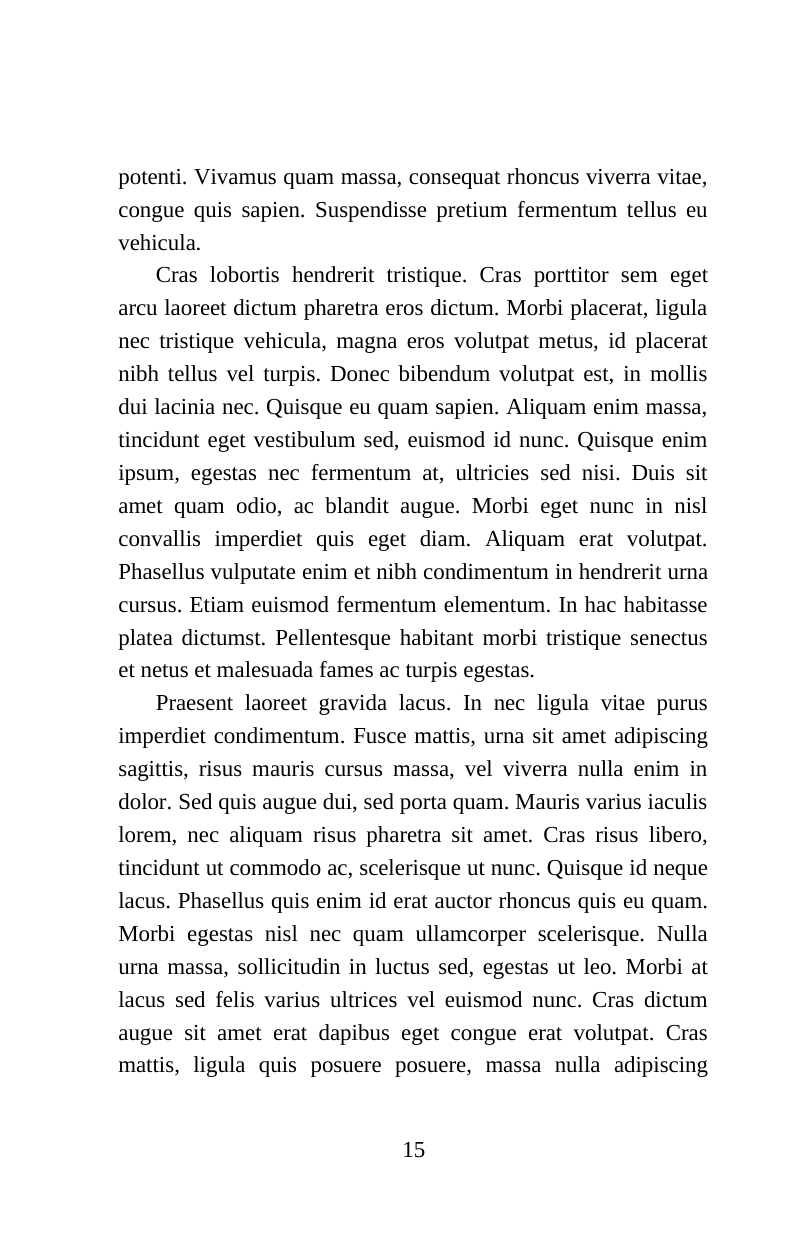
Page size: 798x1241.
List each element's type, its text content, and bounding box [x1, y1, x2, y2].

text Cras lobortis hendrerit tristique. Cras porttitor sem eget arcu laoreet dictum pharetra eros dictum. Morbi placerat, ligula nec tristique vehicula, magna eros volutpat metus, id placerat nibh tellus vel turpis. Donec bibendum volutpat est, in mollis dui lacinia nec. Quisque eu quam sapien. Aliquam enim massa, tincidunt eget vestibulum sed, euismod id nunc. Quisque enim ipsum, egestas nec fermentum at, ultricies sed nisi. Duis sit amet quam odio, ac blandit augue. Morbi eget nunc in nisl convallis imperdiet quis eget diam. Aliquam erat volutpat. Phasellus vulputate enim et nibh condimentum in hendrerit urna cursus. Etiam euismod fermentum elementum. In hac habitasse platea dictumst. Pellentesque habitant morbi tristique senectus et netus et malesuada fames ac turpis egestas. [118, 262, 709, 683]
